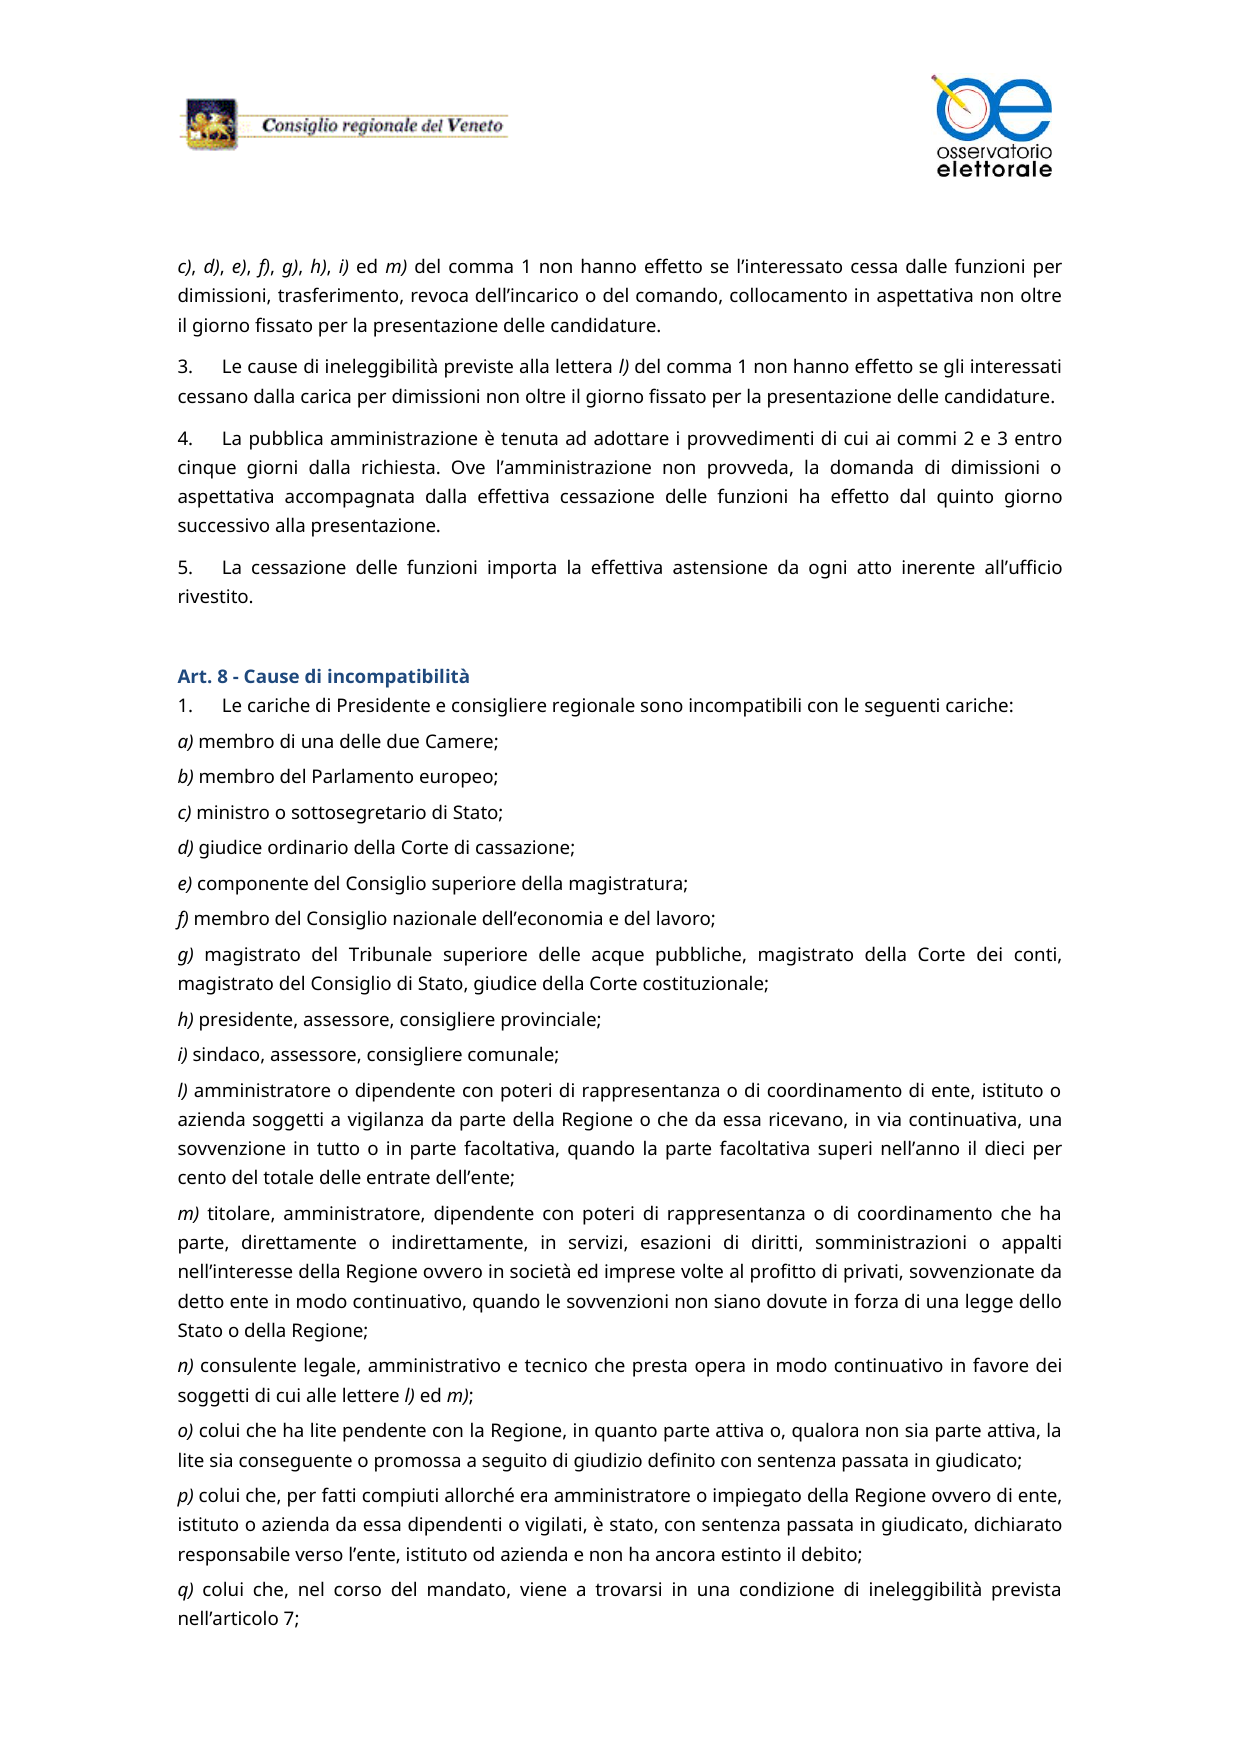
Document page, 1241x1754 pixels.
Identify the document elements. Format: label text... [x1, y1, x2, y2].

text o) colui che ha lite pendente con la Regione, in quanto parte attiva o, qualora non sia parte attiva, la lite sia conseguente o promossa a seguito di giudizio definito con sentenza passata in giudicato; [177, 1418, 1063, 1472]
text g) magistrato del Tribunale superiore delle acque pubbliche, magistrato della Corte dei conti, magistrato del Consiglio di Stato, giudice della Corte costituzionale; [177, 941, 1063, 996]
text d) giudice ordinario della Corte di cassazione; [177, 834, 1063, 860]
text a) membro di una delle due Camere; [177, 728, 1063, 753]
text l) amministratore o dipendente con poteri di rappresentanza o di coordinamento di ente, istituto o azienda soggetti a vigilanza da parte della Regione o che da essa ricevano, in via continuativa, una sovvenzione in tutto o in parte facoltativa, quando la parte facoltativa superi nell’anno il dieci per cento del totale delle entrate dell’ente; [177, 1077, 1063, 1190]
text 4. La pubblica amministrazione è tenuta ad adottare i provvedimenti di cui ai commi 2 e 3 entro cinque giorni dalla richiesta. Ove l’amministrazione non provveda, la domanda di dimissioni o aspettativa accompagnata dalla effettiva cessazione delle funzioni ha effetto dal quinto giorno successivo alla presentazione. [177, 425, 1063, 538]
text h) presidente, assessore, consigliere provinciale; [177, 1006, 1063, 1031]
text 1. Le cariche di Presidente e consigliere regionale sono incompatibili con le seguenti cariche: [177, 692, 1063, 718]
text e) componente del Consiglio superiore della magistratura; [177, 870, 1063, 896]
text b) membro del Parlamento europeo; [177, 763, 1063, 789]
text q) colui che, nel corso del mandato, viene a trovarsi in una condizione di ineleggibilità prevista nell’articolo 7; [177, 1576, 1063, 1631]
text i) sindaco, assessore, consigliere comunale; [177, 1041, 1063, 1067]
text Art. 8 - Cause di incompatibilità [177, 663, 1063, 689]
picture [930, 73, 1052, 177]
text 5. La cessazione delle funzioni importa la effettiva astensione da ogni atto inerente all’ufficio rivestito. [177, 554, 1063, 609]
text f) membro del Consiglio nazionale dell’economia e del lavoro; [177, 906, 1063, 931]
text c) ministro o sottosegretario di Stato; [177, 799, 1063, 824]
text n) consulente legale, amministrativo e tecnico che presta opera in modo continuativo in favore dei soggetti di cui alle lettere l) ed m); [177, 1353, 1063, 1408]
text 3. Le cause di ineleggibilità previste alla lettera l) del comma 1 non hanno effetto se gli interessati cessano dalla carica per dimissioni non oltre il giorno fissato per la presentazione delle candidature. [177, 354, 1063, 409]
text p) colui che, per fatti compiuti allorché era amministratore o impiegato della Regione ovvero di ente, istituto o azienda da essa dipendenti o vigilati, è stato, con sentenza passata in giudicato, dichiarato responsabile verso l’ente, istituto od azienda e non ha ancora estinto il debito; [177, 1482, 1063, 1566]
text m) titolare, amministratore, dipendente con poteri di rappresentanza o di coordinamento che ha parte, direttamente o indirettamente, in servizi, esazioni di diritti, somministrazioni o appalti nell’interesse della Regione ovvero in società ed imprese volte al profitto di privati, sovvenzionate da detto ente in modo continuativo, quando le sovvenzioni non siano dovute in forza di una legge dello Stato o della Regione; [177, 1200, 1063, 1343]
picture [177, 92, 513, 159]
